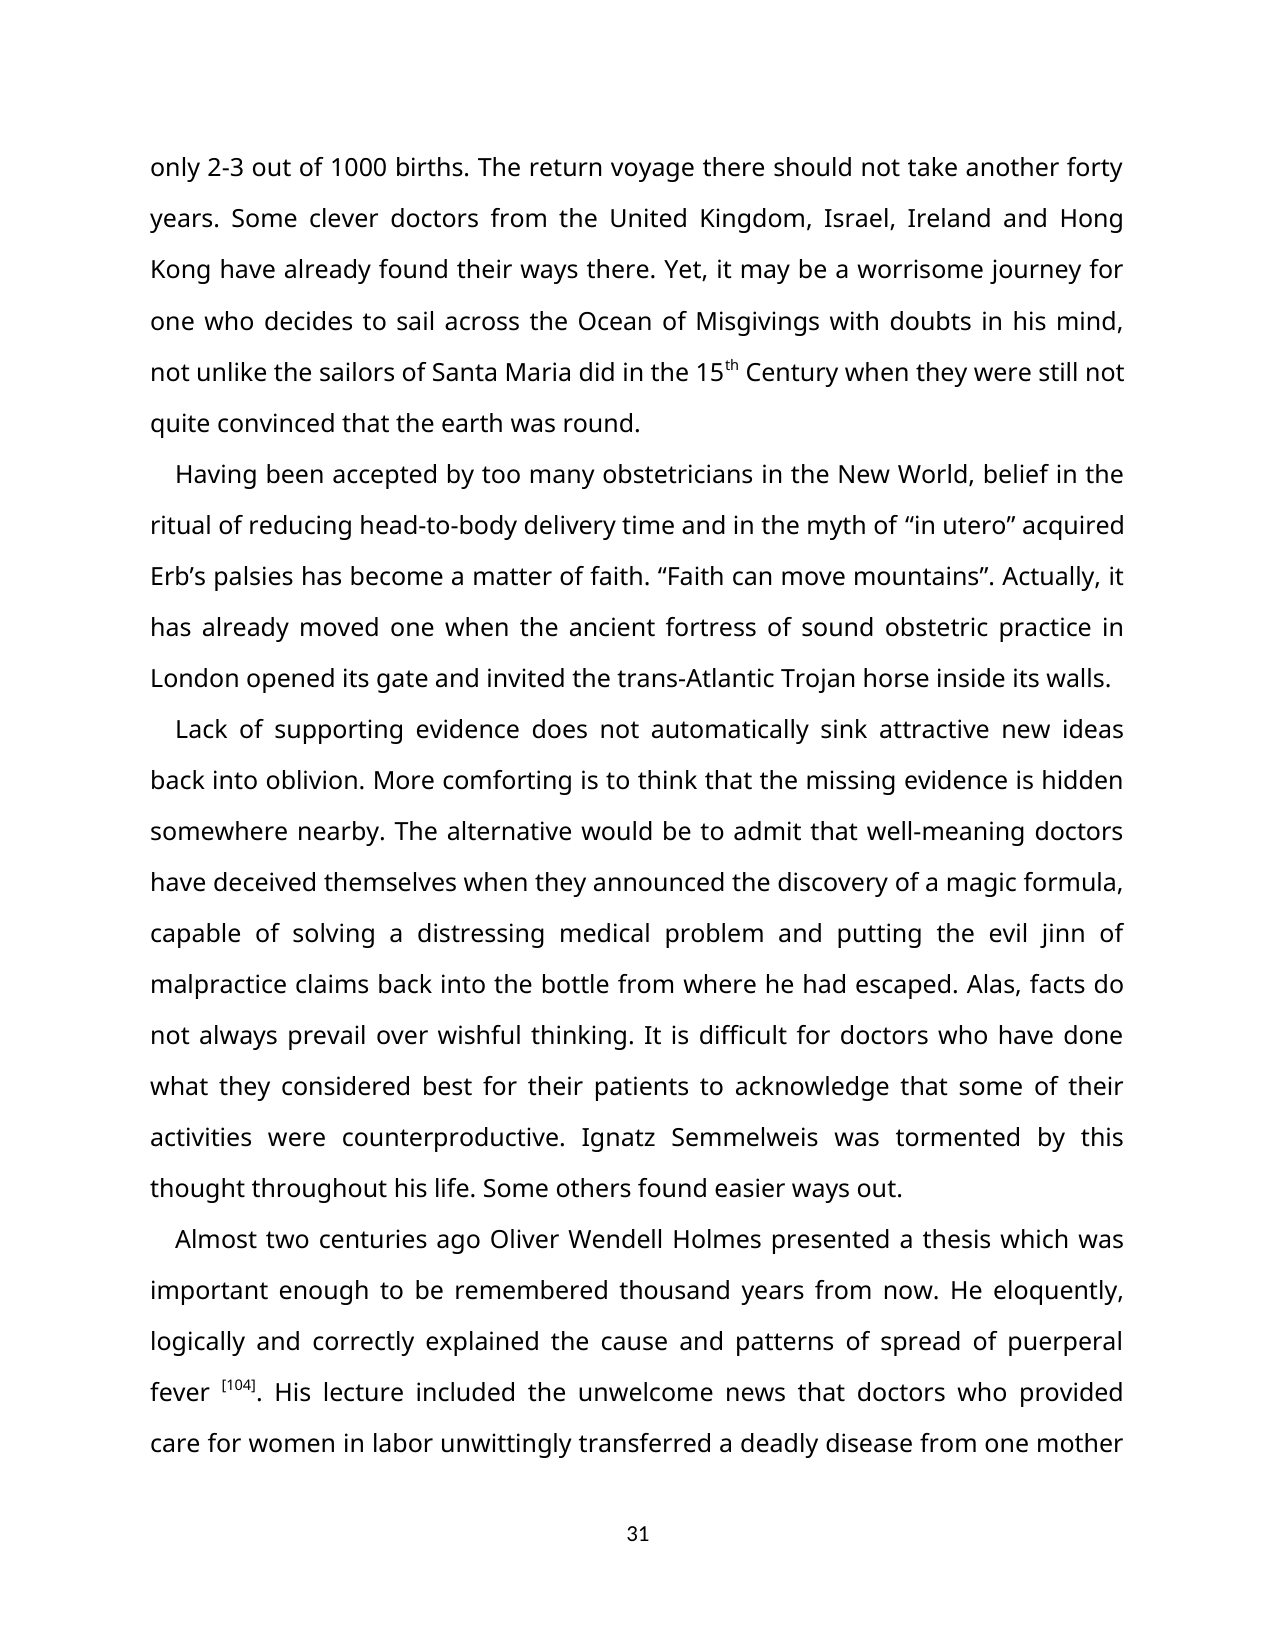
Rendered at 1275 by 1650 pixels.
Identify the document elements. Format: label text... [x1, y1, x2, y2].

text Having been accepted by too many obstetricians in the New World, belief in the ritual of reducing head-to-body delivery time and in the myth of “in utero” acquired Erb’s palsies has become a matter of faith. “Faith can move mountains”. Actually, it has already moved one when the ancient fortress of sound obstetric practice in London opened its gate and invited the trans-Atlantic Trojan horse inside its walls. [150, 456, 1125, 694]
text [150, 150, 1125, 439]
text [150, 1222, 1125, 1460]
text Lack of supporting evidence does not automatically sink attractive new ideas back into oblivion. More comforting is to think that the missing evidence is hidden somewhere nearby. The alternative would be to admit that well-meaning doctors have deceived themselves when they announced the discovery of a magic formula, capable of solving a distressing medical problem and putting the evil jinn of malpractice claims back into the bottle from where he had escaped. Alas, facts do not always prevail over wishful thinking. It is difficult for doctors who have done what they considered best for their patients to acknowledge that some of their activities were counterproductive. Ignatz Semmelweis was tormented by this thought throughout his life. Some others found easier ways out. [150, 711, 1125, 1205]
